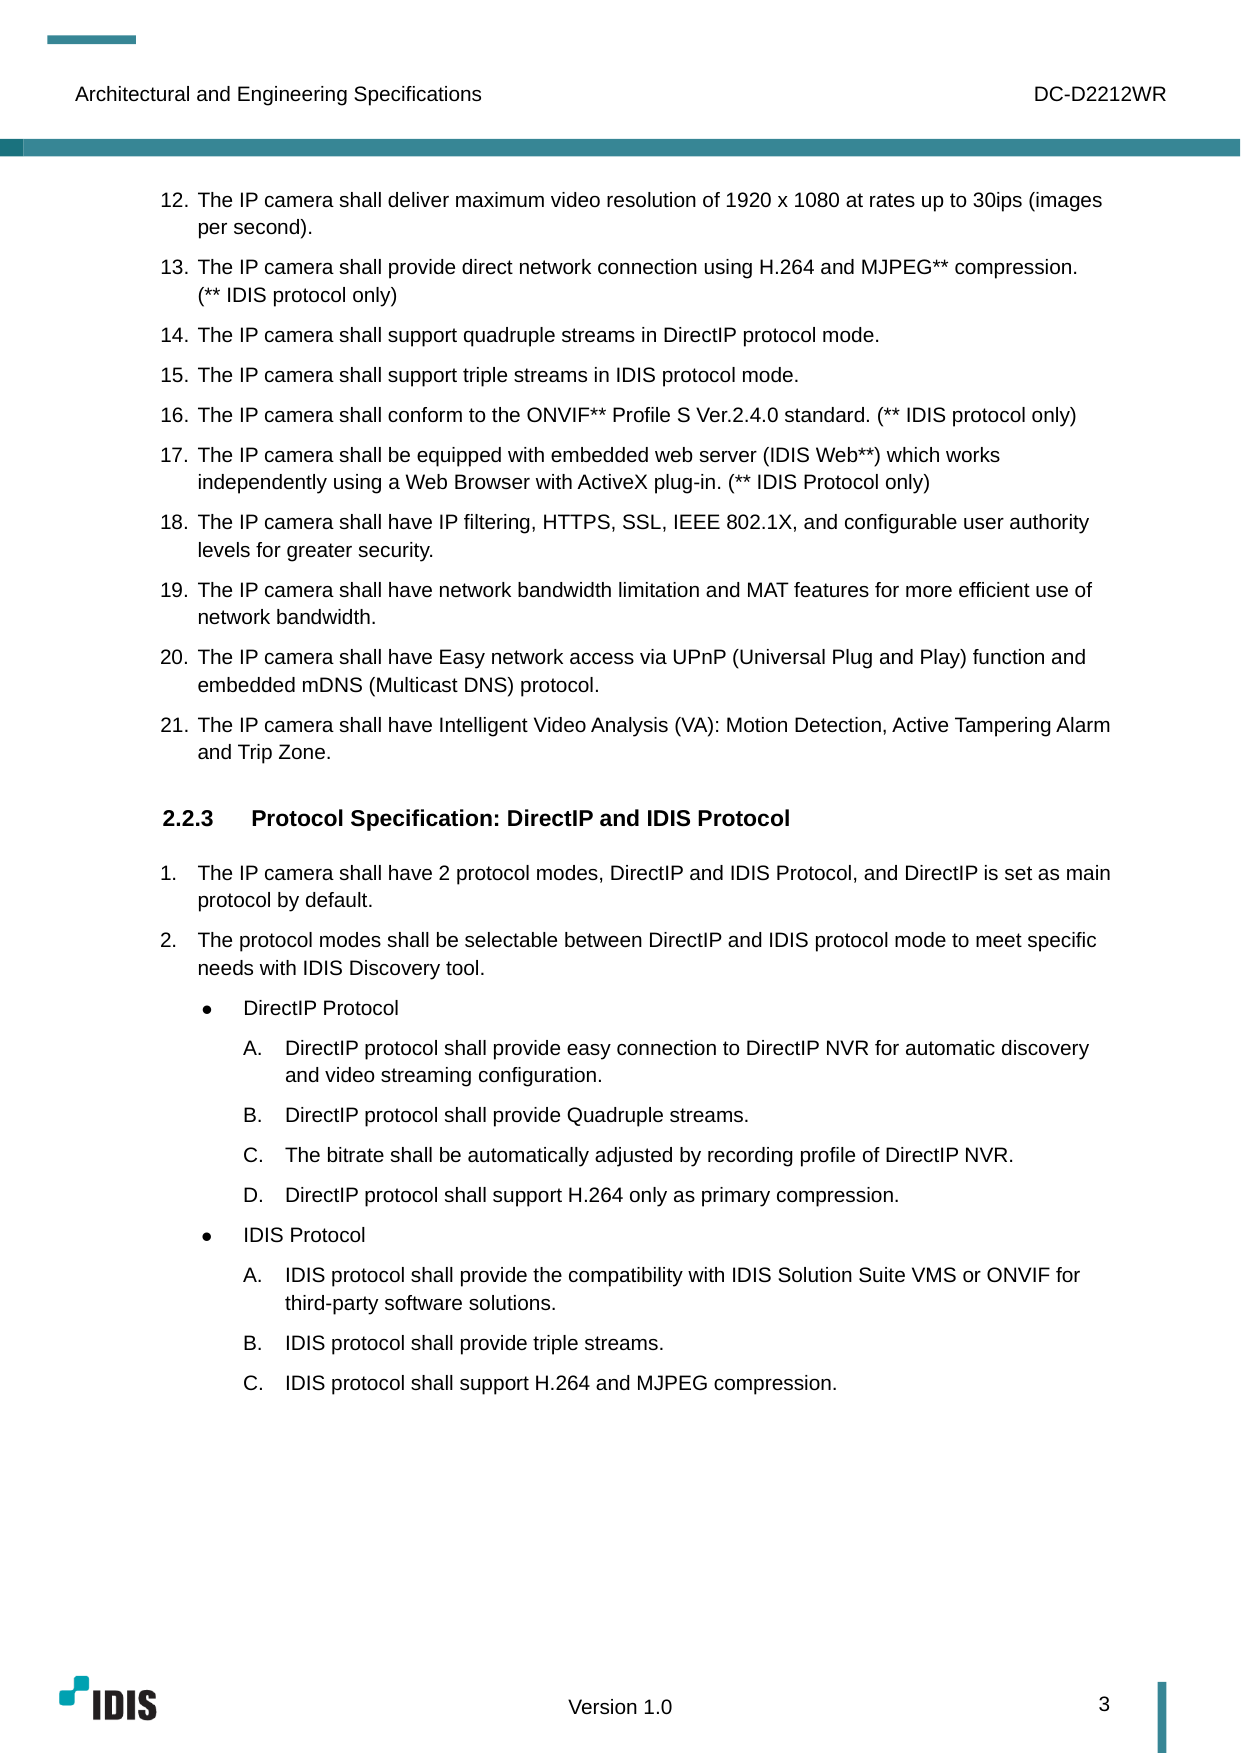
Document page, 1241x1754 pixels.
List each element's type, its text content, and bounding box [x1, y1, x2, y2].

list The IP camera shall provide direct network connection using H.264 and MJPEG** compression. (** IDIS protocol only) [160, 255, 1122, 307]
list The IP camera shall support triple streams in IDIS protocol mode. [160, 363, 1122, 387]
list The IP camera shall have 2 protocol modes, DirectIP and IDIS Protocol, and DirectIP is set as main protocol by default. [160, 860, 1122, 912]
list DirectIP protocol shall support H.264 only as primary compression. [243, 1183, 1122, 1207]
list IDIS protocol shall support H.264 and MJPEG compression. [243, 1370, 1122, 1394]
list The IP camera shall conform to the ONVIF** Profile S Ver.2.4.0 standard. (** IDIS protocol only) [160, 403, 1122, 427]
list The IP camera shall have network bandwidth limitation and MAT features for more efficient use of network bandwidth. [160, 578, 1122, 629]
subtitle Protocol Specification: DirectIP and IDIS Protocol [162, 805, 1122, 831]
list The IP camera shall have Intelligent Video Analysis (VA): Motion Detection, Active Tampering Alarm and Trip Zone. [160, 713, 1122, 764]
list The IP camera shall deliver maximum video resolution of 1920 x 1080 at rates up to 30ips (images per second). [160, 188, 1122, 239]
list DirectIP Protocol [201, 995, 1122, 1019]
list The IP camera shall be equipped with embedded web server (IDIS Web**) which works independently using a Web Browser with ActiveX plug-in. (** IDIS Protocol only) [160, 443, 1122, 494]
list The IP camera shall support quadruple streams in DirectIP protocol mode. [160, 323, 1122, 347]
picture [52, 1675, 175, 1723]
list The bitrate shall be automatically adjusted by recording profile of DirectIP NVR. [243, 1143, 1122, 1167]
list The protocol modes shall be selectable between DirectIP and IDIS protocol mode to meet specific needs with IDIS Discovery tool. [160, 928, 1122, 979]
list DirectIP protocol shall provide easy connection to DirectIP NVR for automatic discovery and video streaming configuration. [243, 1035, 1122, 1087]
list IDIS protocol shall provide triple streams. [243, 1330, 1122, 1354]
list DirectIP protocol shall provide Quadruple streams. [243, 1103, 1122, 1127]
list The IP camera shall have Easy network access via UPnP (Universal Plug and Play) function and embedded mDNS (Multicast DNS) protocol. [160, 645, 1122, 697]
list The IP camera shall have IP filtering, HTTPS, SSL, IEEE 802.1X, and configurable user authority levels for greater security. [160, 510, 1122, 562]
list IDIS protocol shall provide the compatibility with IDIS Solution Suite VMS or ONVIF for third-party software solutions. [243, 1263, 1122, 1314]
list IDIS Protocol [201, 1223, 1122, 1247]
